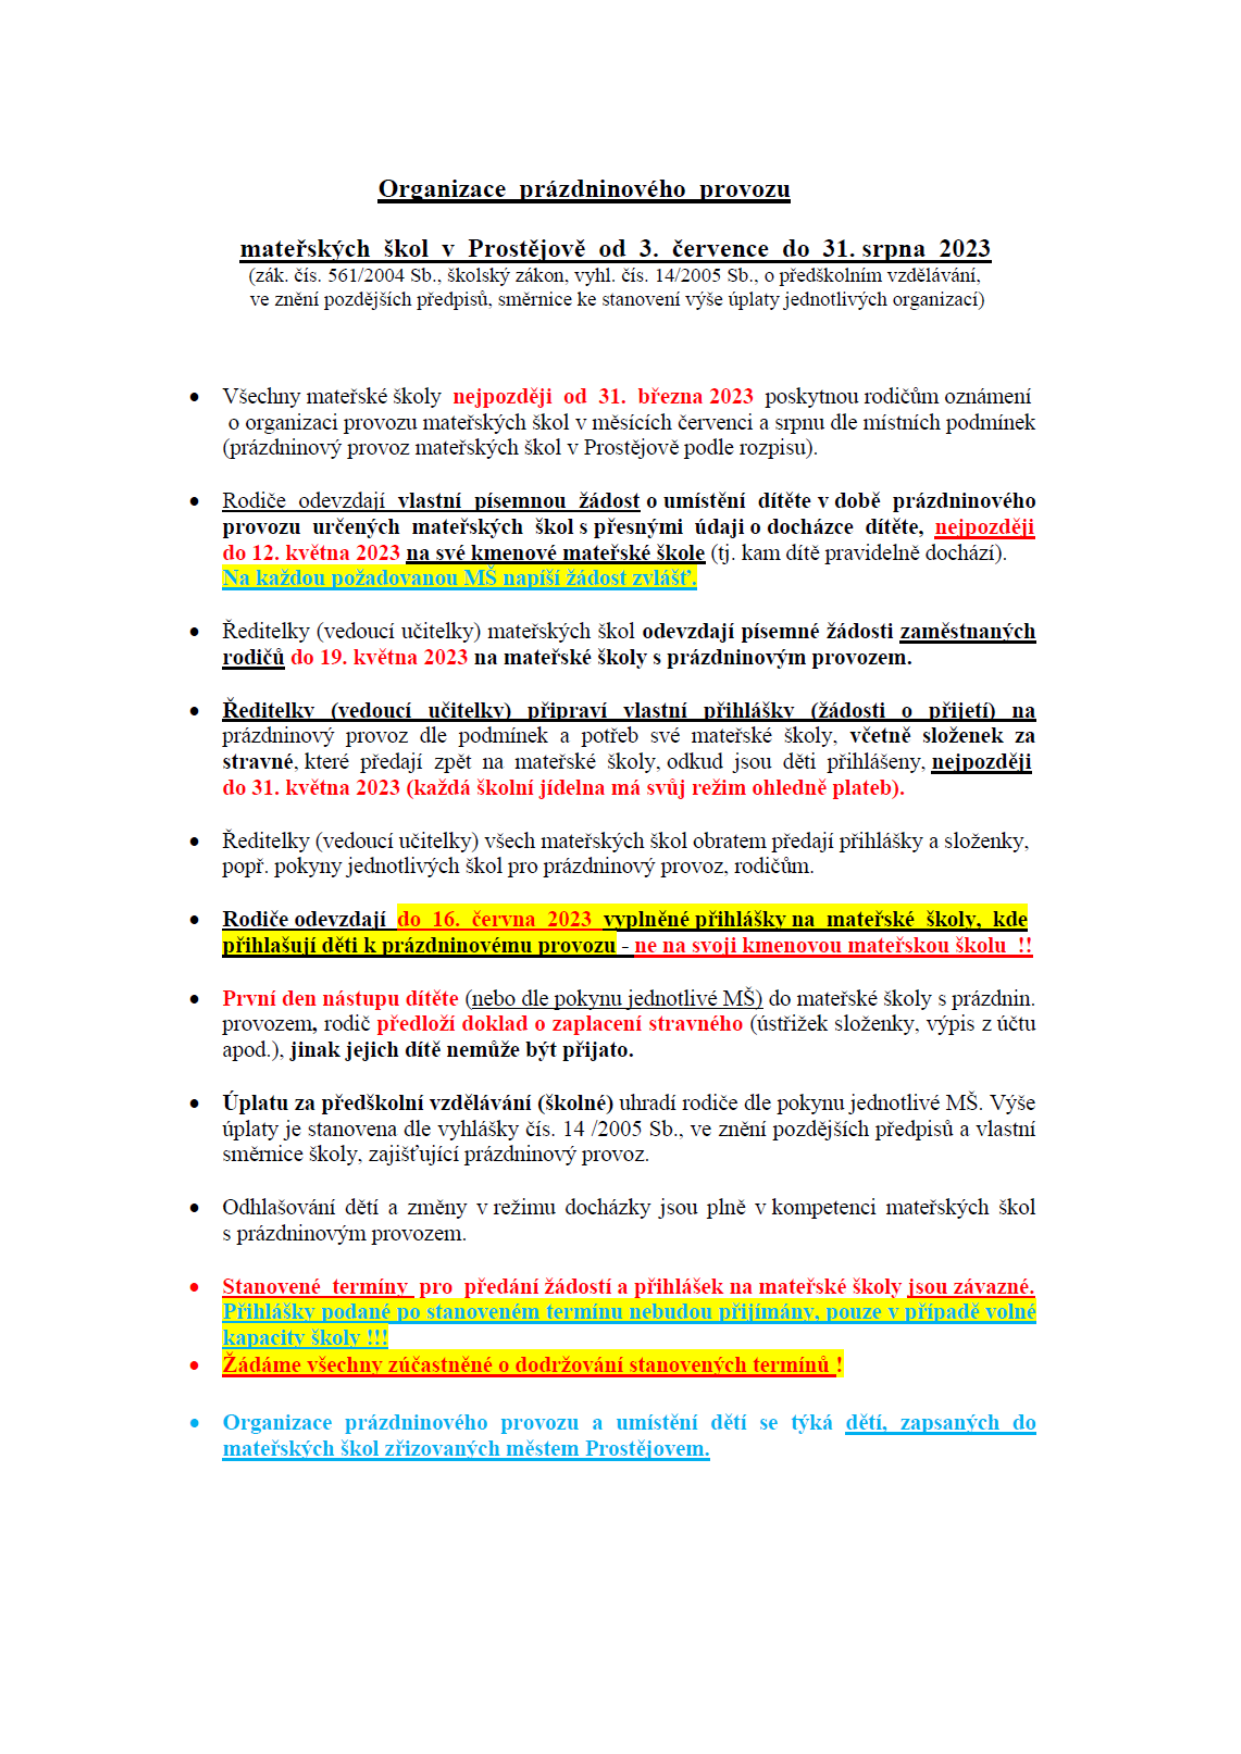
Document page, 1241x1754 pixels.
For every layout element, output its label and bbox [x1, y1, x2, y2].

picture [147, 147, 1093, 1509]
